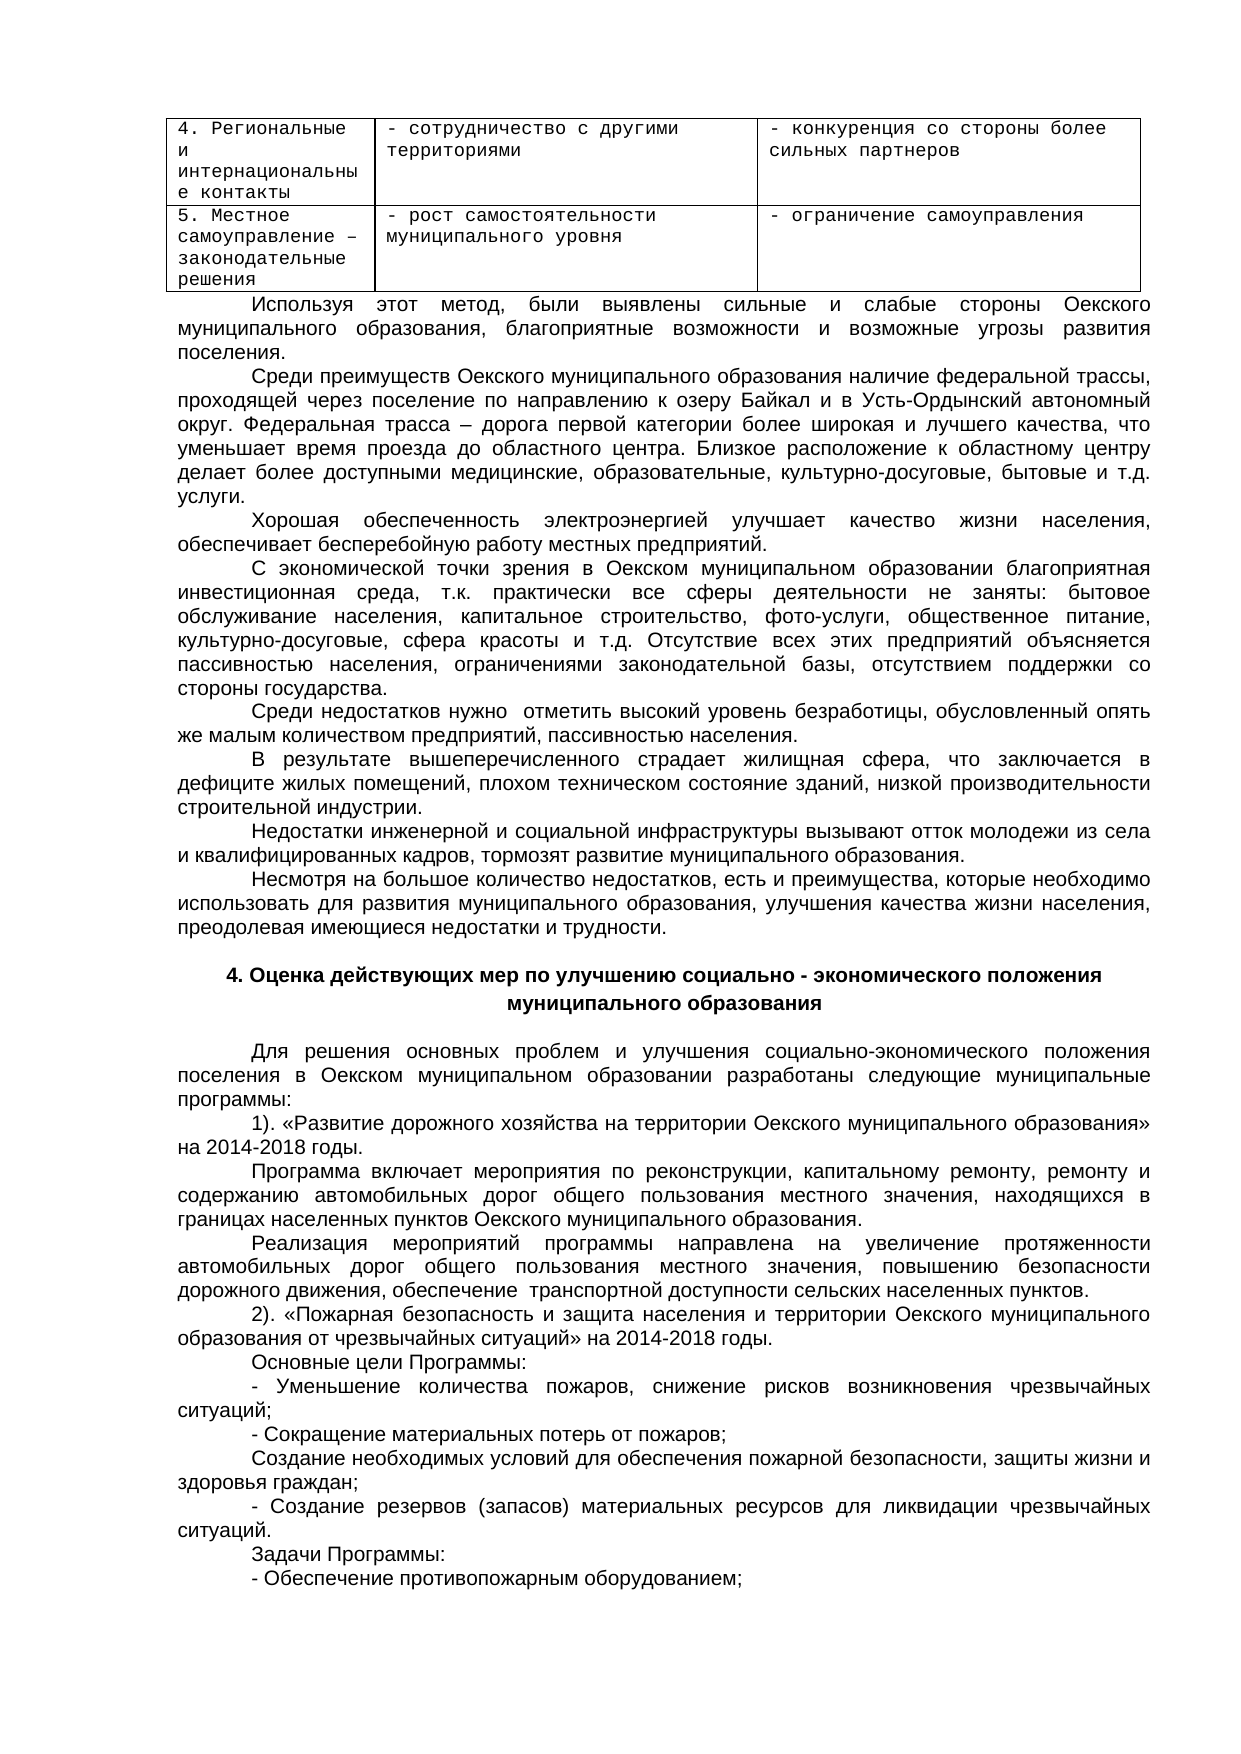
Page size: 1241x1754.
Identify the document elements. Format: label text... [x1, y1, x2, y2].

text 2). «Пожарная безопасность и защита населения и территории Оекского муниципального образования от чрезвычайных ситуаций» на 2014-2018 годы. [177, 1302, 1152, 1350]
table_cell 4. Региональные и интернациональные контакты [167, 119, 374, 205]
table_cell - конкуренция со стороны более сильных партнеров [758, 119, 1140, 205]
text Хорошая обеспеченность электроэнергией улучшает качество жизни населения, обеспечивает бесперебойную работу местных предприятий. [177, 508, 1152, 556]
text В результате вышеперечисленного страдает жилищная сфера, что заключается в дефиците жилых помещений, плохом техническом состояние зданий, низкой производительности строительной индустрии. [177, 747, 1152, 819]
text - Создание резервов (запасов) материальных ресурсов для ликвидации чрезвычайных ситуаций. [177, 1494, 1152, 1542]
text 4. Оценка действующих мер по улучшению социально - экономического положения муниципального образования [177, 963, 1152, 1014]
table_cell - сотрудничество с другими территориями [376, 119, 757, 205]
text Программа включает мероприятия по реконструкции, капитальному ремонту, ремонту и содержанию автомобильных дорог общего пользования местного значения, находящихся в границах населенных пунктов Оекского муниципального образования. [177, 1158, 1152, 1230]
text С экономической точки зрения в Оекском муниципальном образовании благоприятная инвестиционная среда, т.к. практически все сферы деятельности не заняты: бытовое обслуживание населения, капитальное строительство, фото-услуги, общественное питание, культурно-досуговые, сфера красоты и т.д. Отсутствие всех этих предприятий объясняется пассивностью населения, ограничениями законодательной базы, отсутствием поддержки со стороны государства. [177, 556, 1152, 699]
text Для решения основных проблем и улучшения социально-экономического положения поселения в Оекском муниципальном образовании разработаны следующие муниципальные программы: [177, 1039, 1152, 1111]
text - Обеспечение противопожарным оборудованием; [177, 1566, 1152, 1590]
text Среди преимуществ Оекского муниципального образования наличие федеральной трассы, проходящей через поселение по направлению к озеру Байкал и в Усть-Ордынский автономный округ. Федеральная трасса – дорога первой категории более широкая и лучшего качества, что уменьшает время проезда до областного центра. Близкое расположение к областному центру делает более доступными медицинские, образовательные, культурно-досуговые, бытовые и т.д. услуги. [177, 364, 1152, 508]
text Основные цели Программы: [177, 1350, 1152, 1374]
text 1). «Развитие дорожного хозяйства на территории Оекского муниципального образования» на 2014-2018 годы. [177, 1111, 1152, 1158]
text Используя этот метод, были выявлены сильные и слабые стороны Оекского муниципального образования, благоприятные возможности и возможные угрозы развития поселения. [177, 292, 1152, 364]
text Реализация мероприятий программы направлена на увеличение протяженности автомобильных дорог общего пользования местного значения, повышению безопасности дорожного движения, обеспечение транспортной доступности сельских населенных пунктов. [177, 1230, 1152, 1302]
text - Уменьшение количества пожаров, снижение рисков возникновения чрезвычайных ситуаций; [177, 1374, 1152, 1422]
text Создание необходимых условий для обеспечения пожарной безопасности, защиты жизни и здоровья граждан; [177, 1446, 1152, 1494]
text Среди недостатков нужно отметить высокий уровень безработицы, обусловленный опять же малым количеством предприятий, пассивностью населения. [177, 699, 1152, 747]
table_cell 5. Местное самоуправление – законодательные решения [167, 206, 374, 291]
table_cell - ограничение самоуправления [758, 206, 1140, 291]
text - Сокращение материальных потерь от пожаров; [177, 1422, 1152, 1446]
text Недостатки инженерной и социальной инфраструктуры вызывают отток молодежи из села и квалифицированных кадров, тормозят развитие муниципального образования. [177, 819, 1152, 867]
table_cell - рост самостоятельности муниципального уровня [376, 206, 757, 291]
text Задачи Программы: [177, 1542, 1152, 1566]
text Несмотря на большое количество недостатков, есть и преимущества, которые необходимо использовать для развития муниципального образования, улучшения качества жизни населения, преодолевая имеющиеся недостатки и трудности. [177, 867, 1152, 939]
